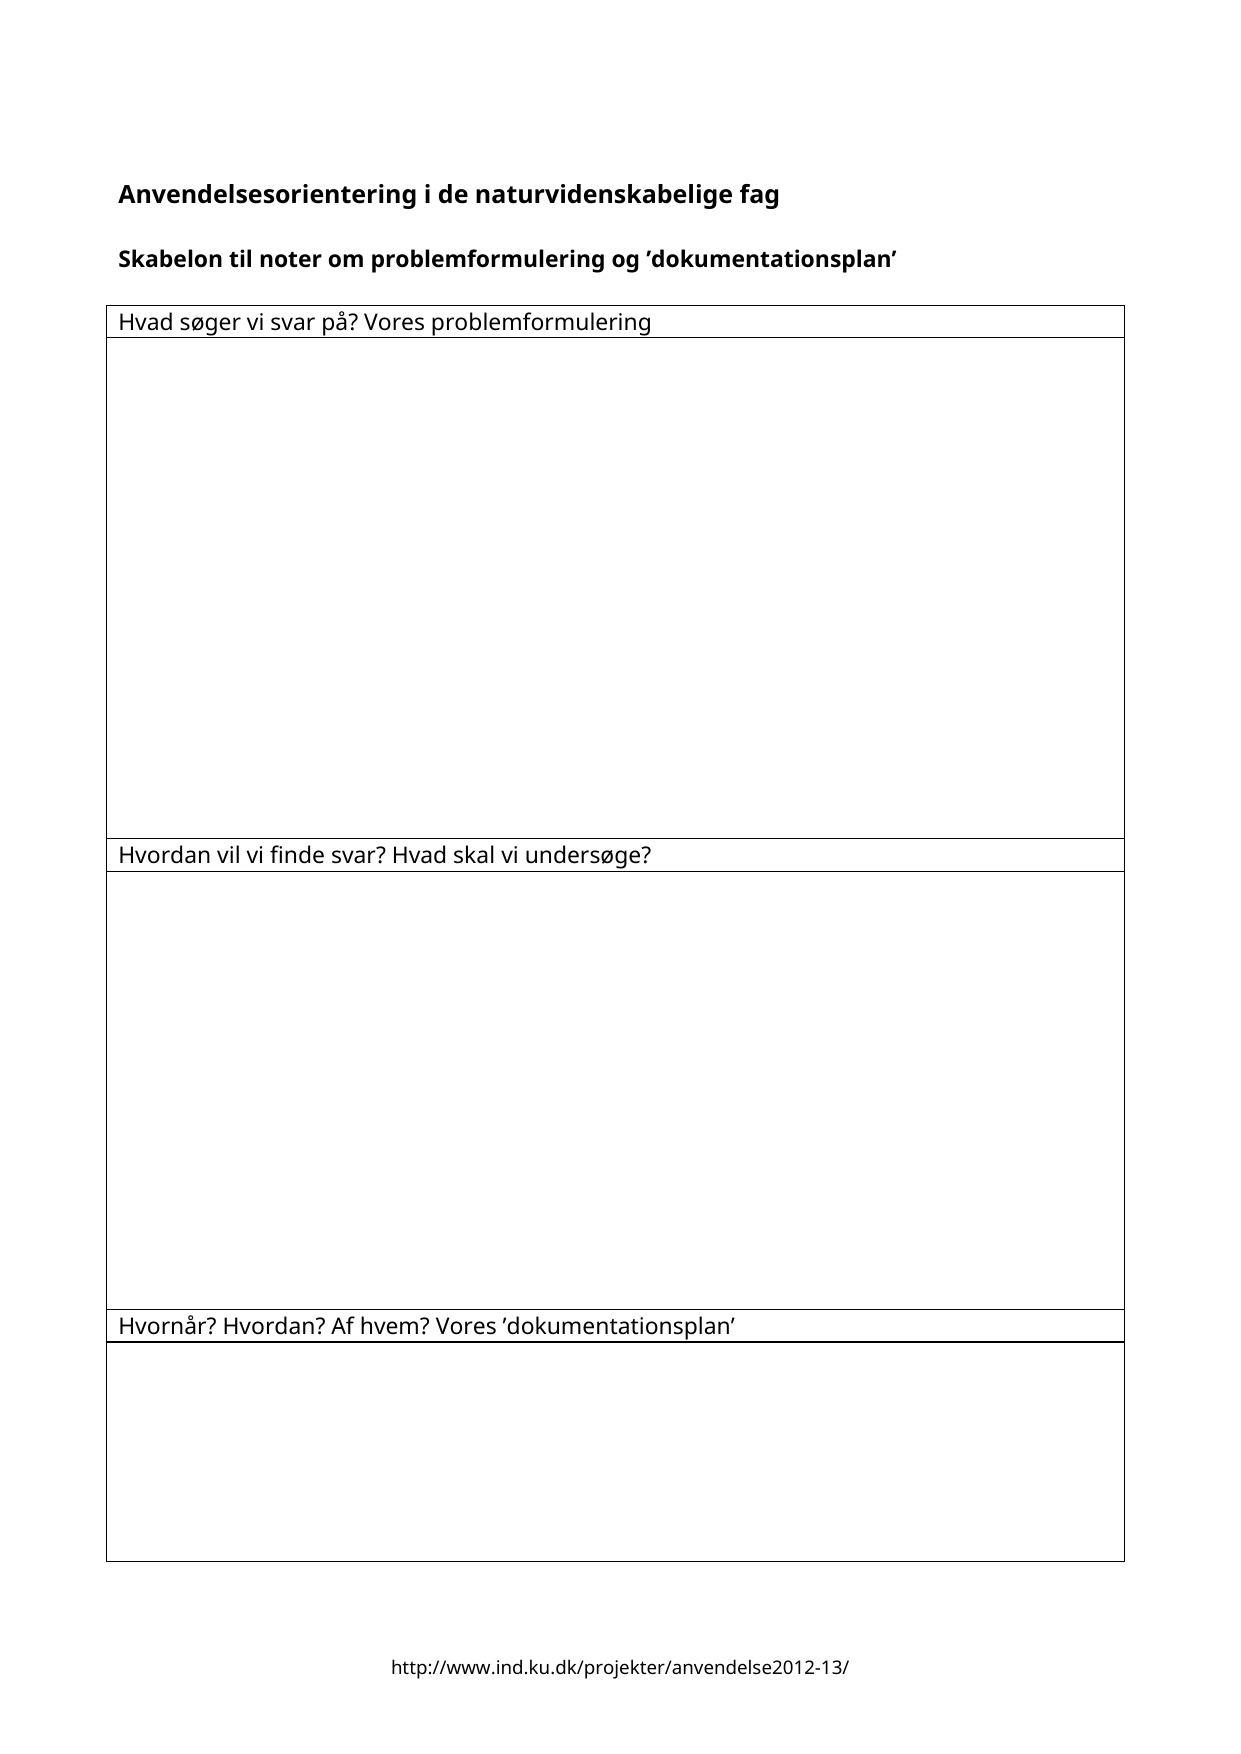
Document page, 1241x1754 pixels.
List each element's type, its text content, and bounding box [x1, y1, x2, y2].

table_cell [107, 338, 1124, 838]
table_cell Hvornår? Hvordan? Af hvem? Vores ’dokumentationsplan’ [107, 1310, 1124, 1341]
table_cell [107, 1343, 1124, 1561]
text Skabelon til noter om problemformulering og ’dokumentationsplan’ [118, 242, 1122, 274]
table_cell [107, 872, 1124, 1309]
table_header Hvad søger vi svar på? Vores problemformulering [107, 306, 1124, 337]
table_cell Hvordan vil vi finde svar? Hvad skal vi undersøge? [107, 839, 1124, 871]
text Anvendelsesorientering i de naturvidenskabelige fag [118, 177, 1122, 211]
